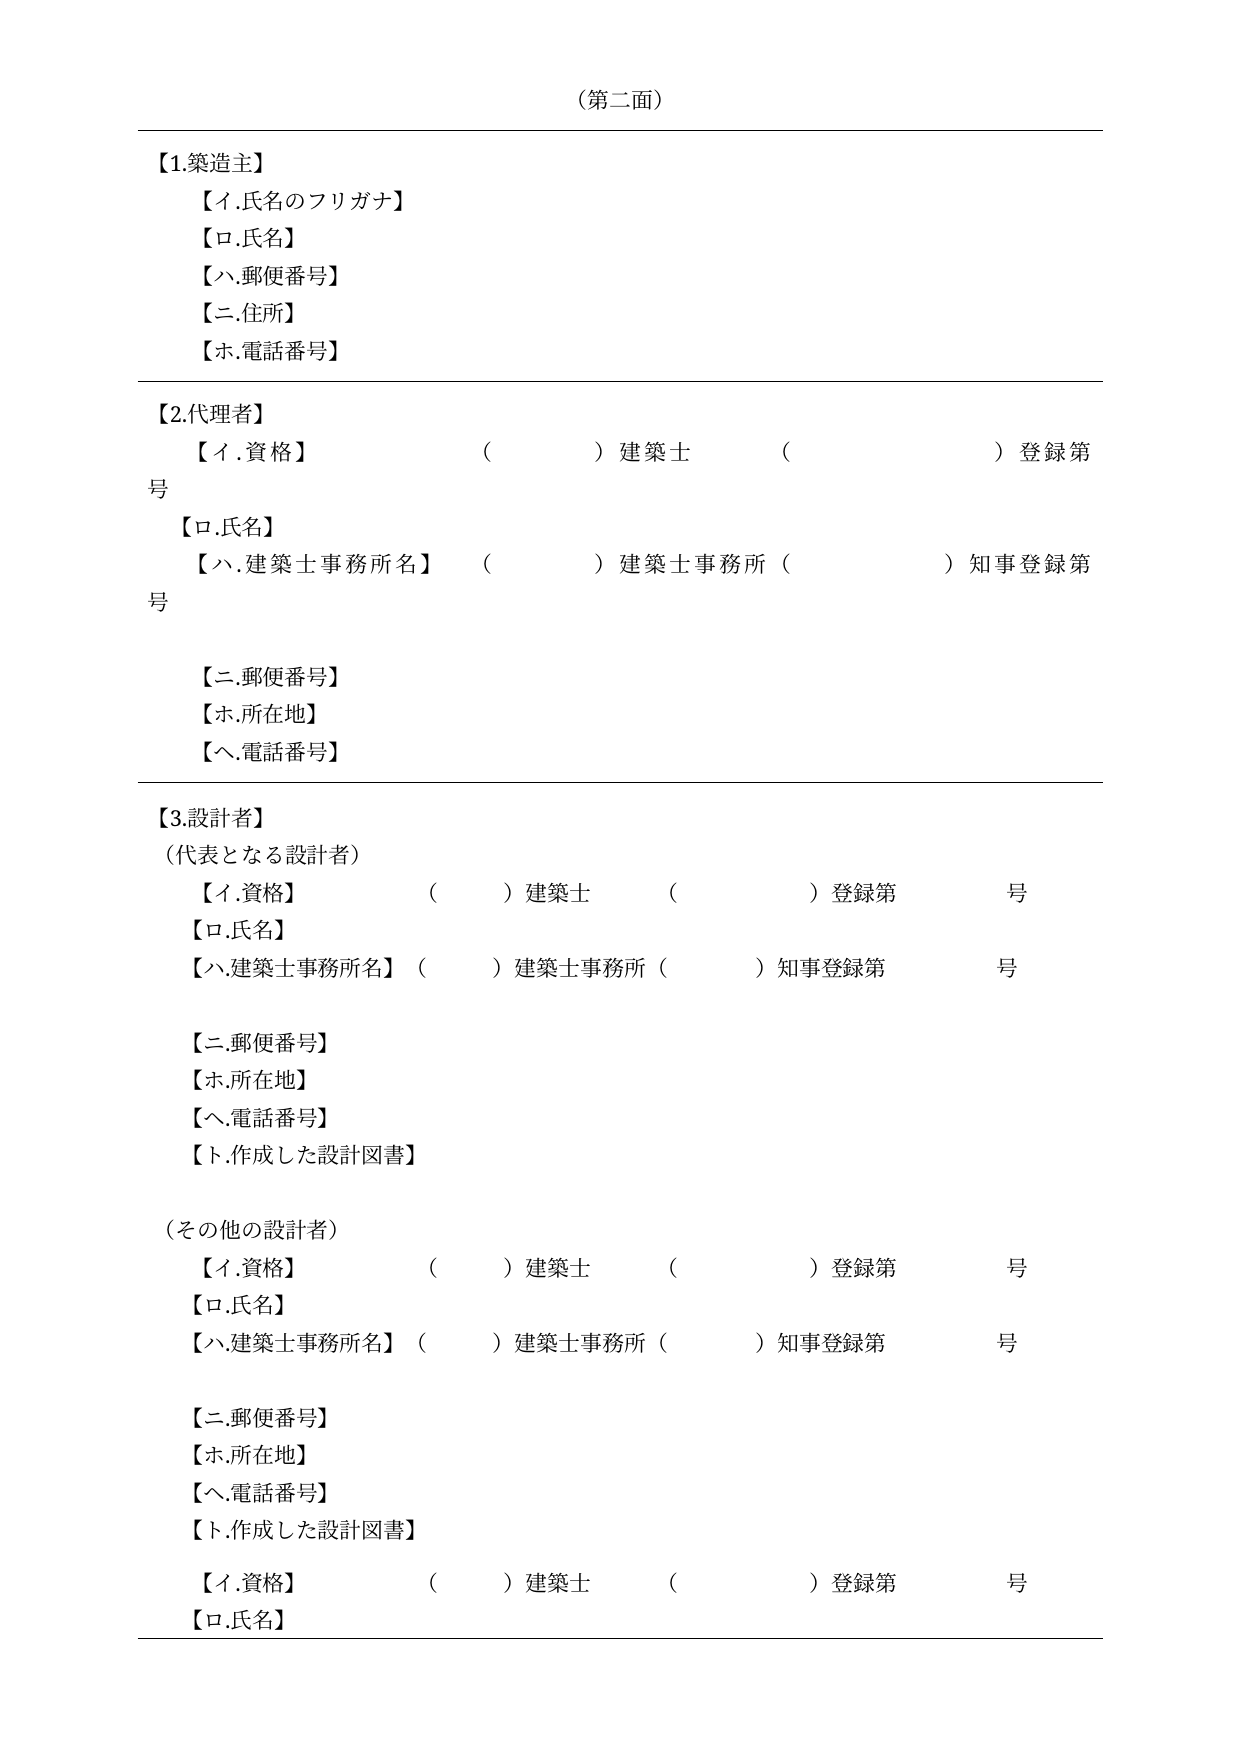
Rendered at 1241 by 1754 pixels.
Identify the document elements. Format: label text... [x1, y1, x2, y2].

table_header 【1.築造主】 【イ.氏名のフリガナ】 【ロ.氏名】 【ハ.郵便番号】 【ニ.住所】 【ホ.電話番号】 [138, 131, 1103, 381]
text （第二面） [148, 80, 1092, 118]
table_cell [138, 783, 1103, 1638]
table_cell 【2.代理者】 【イ.資格】 （ ）建築士 （ ）登録第 号 【ロ.氏名】 【ハ.建築士事務所名】 （ ）建築士事務所（ ）知事登録第 号 【ニ.郵便番号】 【ホ.所在地】 【ヘ.電話番号】 [138, 382, 1103, 782]
